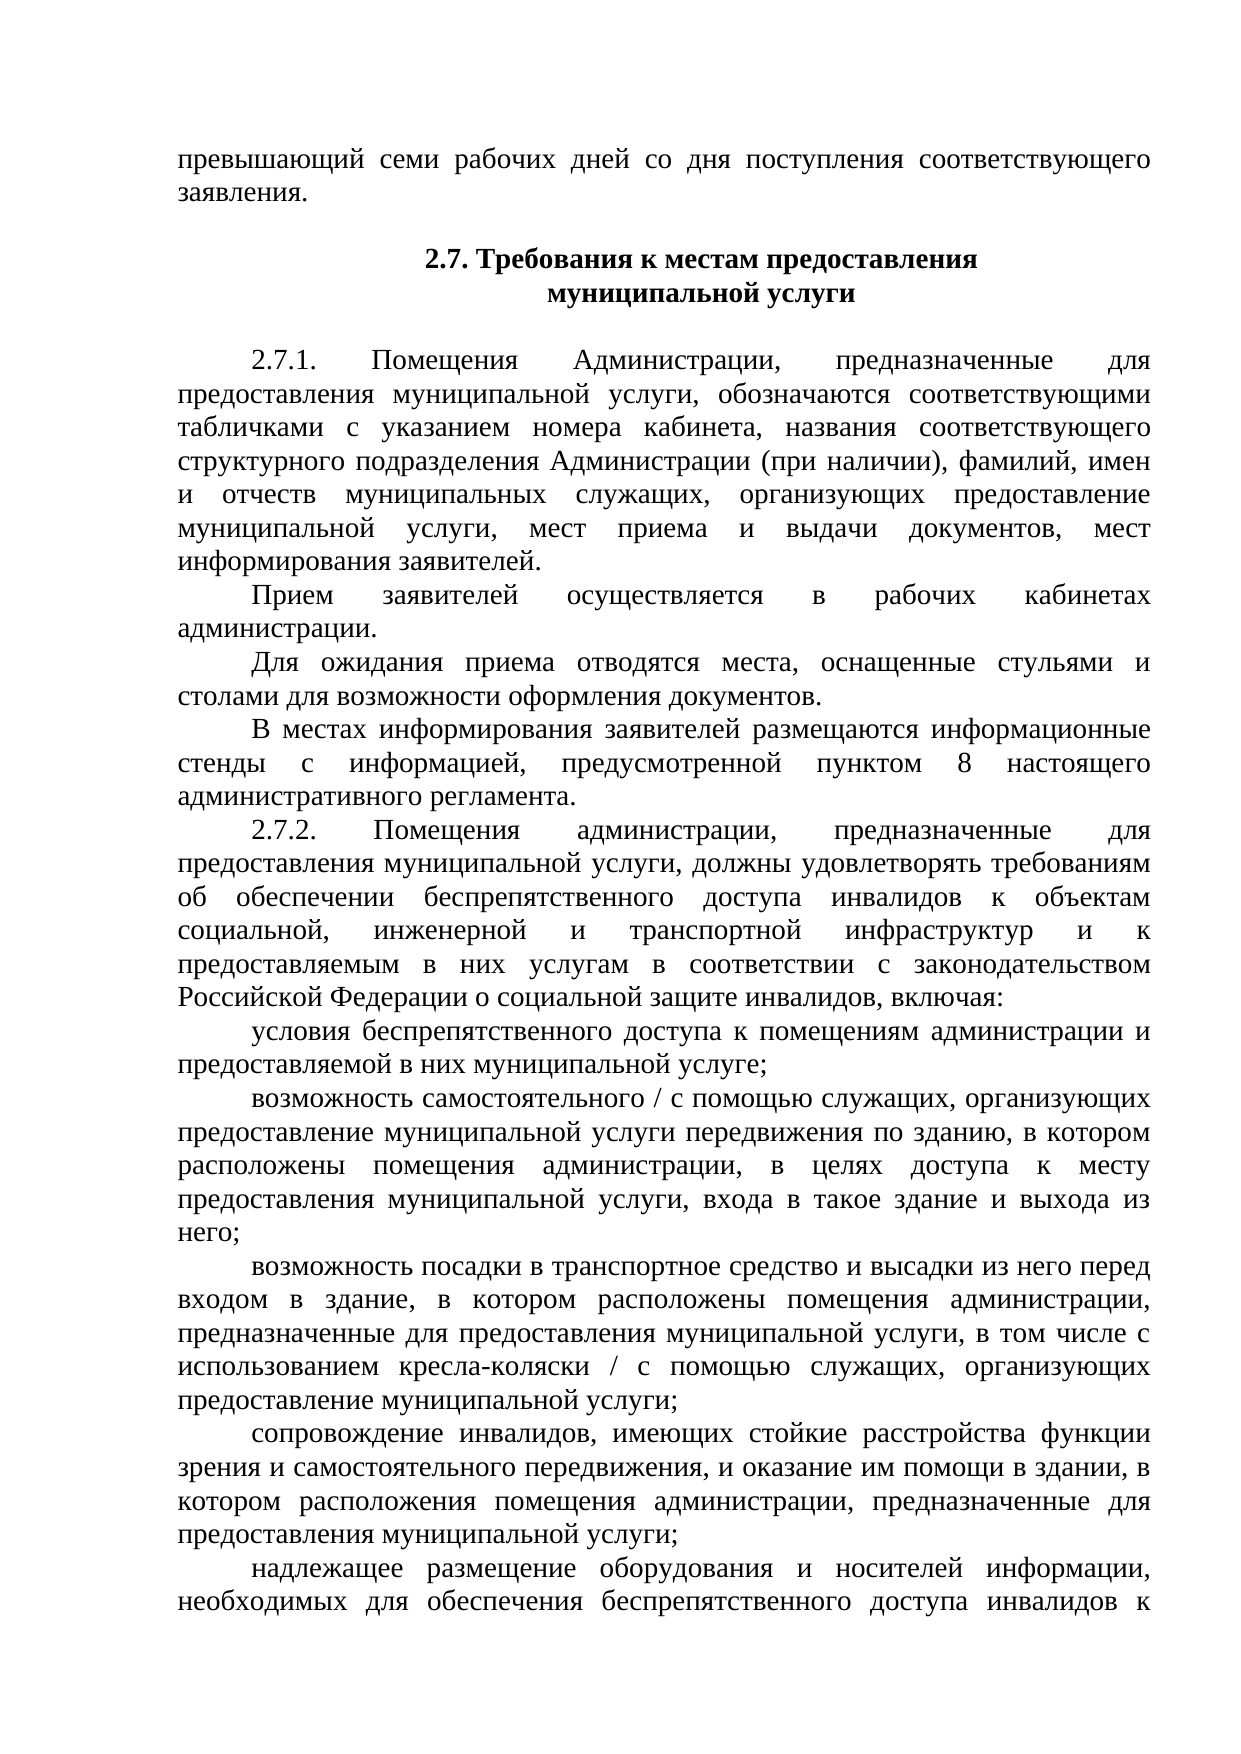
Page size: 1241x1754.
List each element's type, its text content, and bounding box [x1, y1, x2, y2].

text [177, 141, 1152, 208]
text возможность самостоятельного / с помощью служащих, организующих предоставление муниципальной услуги передвижения по зданию, в котором расположены помещения администрации, в целях доступа к месту предоставления муниципальной услуги, входа в такое здание и выхода из него; [177, 1080, 1152, 1248]
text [177, 1550, 1152, 1617]
text 2.7. Требования к местам предоставления [177, 242, 1152, 275]
text В местах информирования заявителей размещаются информационные стенды с информацией, предусмотренной пунктом 8 настоящего административного регламента. [177, 711, 1152, 812]
text 2.7.2. Помещения администрации, предназначенные для предоставления муниципальной услуги, должны удовлетворять требованиям об обеспечении беспрепятственного доступа инвалидов к объектам социальной, инженерной и транспортной инфраструктур и к предоставляемым в них услугам в соответствии с законодательством Российской Федерации о социальной защите инвалидов, включая: [177, 812, 1152, 1013]
text Прием заявителей осуществляется в рабочих кабинетах администрации. [177, 577, 1152, 644]
text муниципальной услуги [177, 275, 1152, 309]
text сопровождение инвалидов, имеющих стойкие расстройства функции зрения и самостоятельного передвижения, и оказание им помощи в здании, в котором расположения помещения администрации, предназначенные для предоставления муниципальной услуги; [177, 1416, 1152, 1550]
text возможность посадки в транспортное средство и высадки из него перед входом в здание, в котором расположены помещения администрации, предназначенные для предоставления муниципальной услуги, в том числе с использованием кресла-коляски / с помощью служащих, организующих предоставление муниципальной услуги; [177, 1248, 1152, 1416]
text условия беспрепятственного доступа к помещениям администрации и предоставляемой в них муниципальной услуге; [177, 1013, 1152, 1080]
text Для ожидания приема отводятся места, оснащенные стульями и столами для возможности оформления документов. [177, 644, 1152, 711]
text 2.7.1. Помещения Администрации, предназначенные для предоставления муниципальной услуги, обозначаются соответствующими табличками с указанием номера кабинета, названия соответствующего структурного подразделения Администрации (при наличии), фамилий, имен и отчеств муниципальных служащих, организующих предоставление муниципальной услуги, мест приема и выдачи документов, мест информирования заявителей. [177, 342, 1152, 577]
